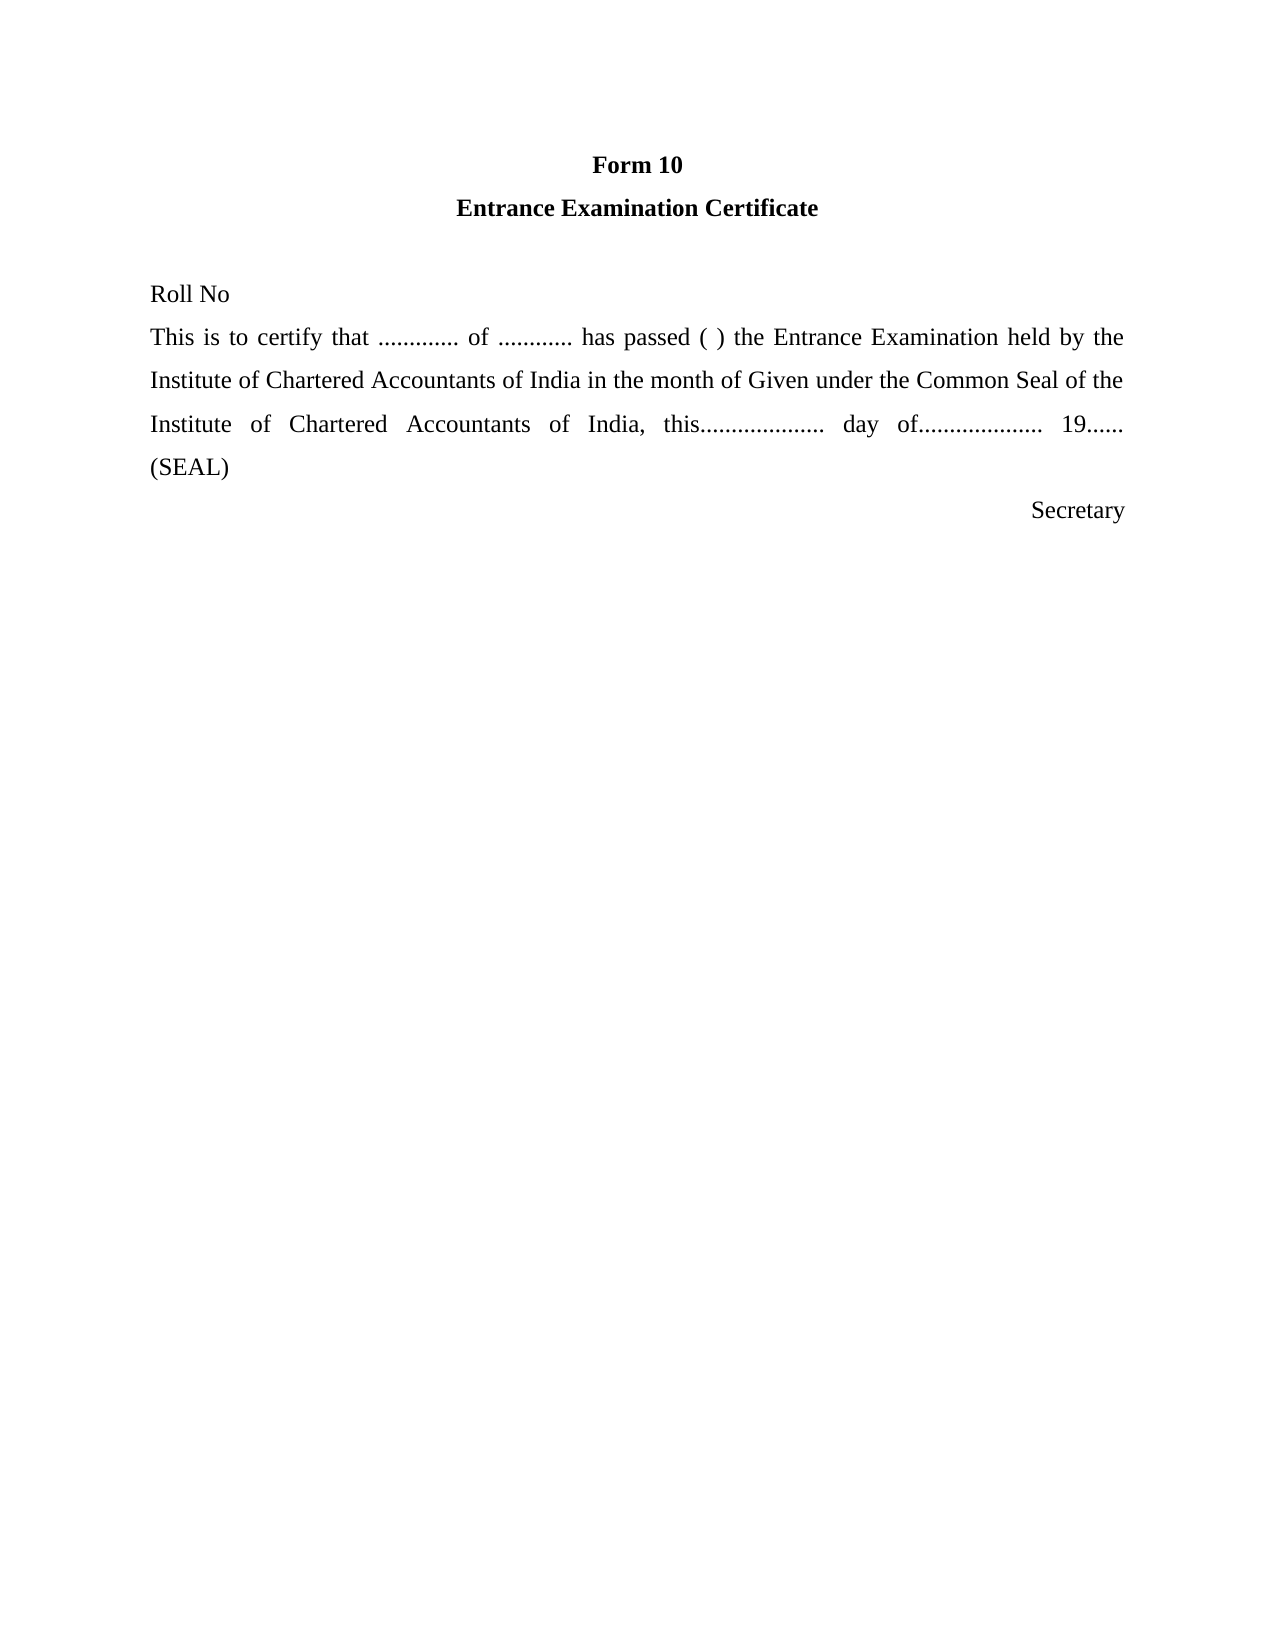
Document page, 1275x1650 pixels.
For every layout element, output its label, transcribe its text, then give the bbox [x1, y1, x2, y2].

text Form 10 [150, 150, 1125, 179]
text This is to certify that ............. of ............ has passed ( ) the Entrance Examination held by the Institute of Chartered Accountants of India in the month of Given under the Common Seal of the Institute of Chartered Accountants of India, this.................... day of.................... 19...... (SEAL) [150, 322, 1125, 481]
text Roll No [150, 279, 1125, 308]
text Entrance Examination Certificate [150, 193, 1125, 222]
text Secretary [150, 495, 1125, 524]
